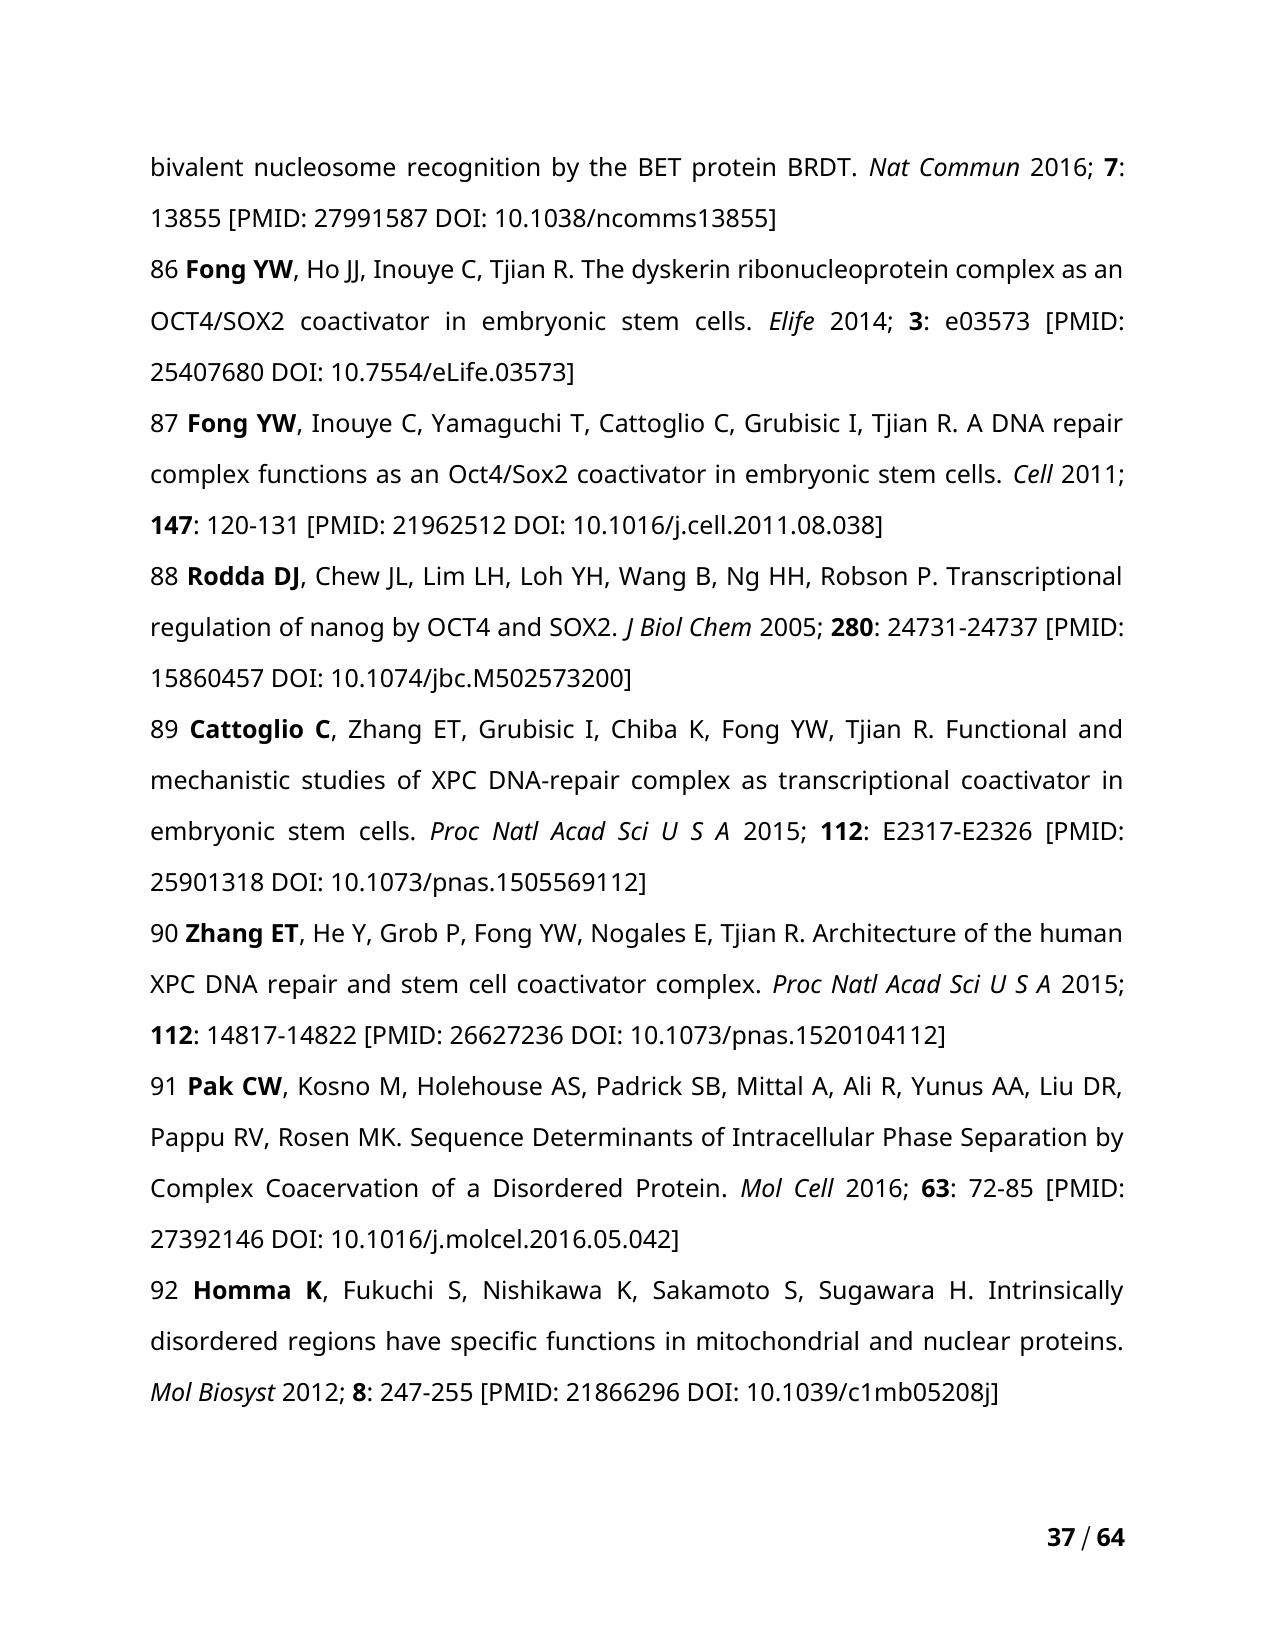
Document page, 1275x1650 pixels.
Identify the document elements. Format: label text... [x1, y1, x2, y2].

text 86 Fong YW, Ho JJ, Inouye C, Tjian R. The dyskerin ribonucleoprotein complex as an OCT4/SOX2 coactivator in embryonic stem cells. Elife 2014; 3: e03573 [PMID: 25407680 DOI: 10.7554/eLife.03573] [150, 252, 1125, 388]
text 91 Pak CW, Kosno M, Holehouse AS, Padrick SB, Mittal A, Ali R, Yunus AA, Liu DR, Pappu RV, Rosen MK. Sequence Determinants of Intracellular Phase Separation by Complex Coacervation of a Disordered Protein. Mol Cell 2016; 63: 72-85 [PMID: 27392146 DOI: 10.1016/j.molcel.2016.05.042] [150, 1069, 1125, 1256]
text 90 Zhang ET, He Y, Grob P, Fong YW, Nogales E, Tjian R. Architecture of the human XPC DNA repair and stem cell coactivator complex. Proc Natl Acad Sci U S A 2015; 112: 14817-14822 [PMID: 26627236 DOI: 10.1073/pnas.1520104112] [150, 916, 1125, 1052]
text 89 Cattoglio C, Zhang ET, Grubisic I, Chiba K, Fong YW, Tjian R. Functional and mechanistic studies of XPC DNA-repair complex as transcriptional coactivator in embryonic stem cells. Proc Natl Acad Sci U S A 2015; 112: E2317-E2326 [PMID: 25901318 DOI: 10.1073/pnas.1505569112] [150, 711, 1125, 899]
text 88 Rodda DJ, Chew JL, Lim LH, Loh YH, Wang B, Ng HH, Robson P. Transcriptional regulation of nanog by OCT4 and SOX2. J Biol Chem 2005; 280: 24731-24737 [PMID: 15860457 DOI: 10.1074/jbc.M502573200] [150, 558, 1125, 694]
text 92 Homma K, Fukuchi S, Nishikawa K, Sakamoto S, Sugawara H. Intrinsically disordered regions have specific functions in mitochondrial and nuclear proteins. Mol Biosyst 2012; 8: 247-255 [PMID: 21866296 DOI: 10.1039/c1mb05208j] [150, 1273, 1125, 1409]
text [150, 150, 1125, 235]
text 87 Fong YW, Inouye C, Yamaguchi T, Cattoglio C, Grubisic I, Tjian R. A DNA repair complex functions as an Oct4/Sox2 coactivator in embryonic stem cells. Cell 2011; 147: 120-131 [PMID: 21962512 DOI: 10.1016/j.cell.2011.08.038] [150, 405, 1125, 541]
